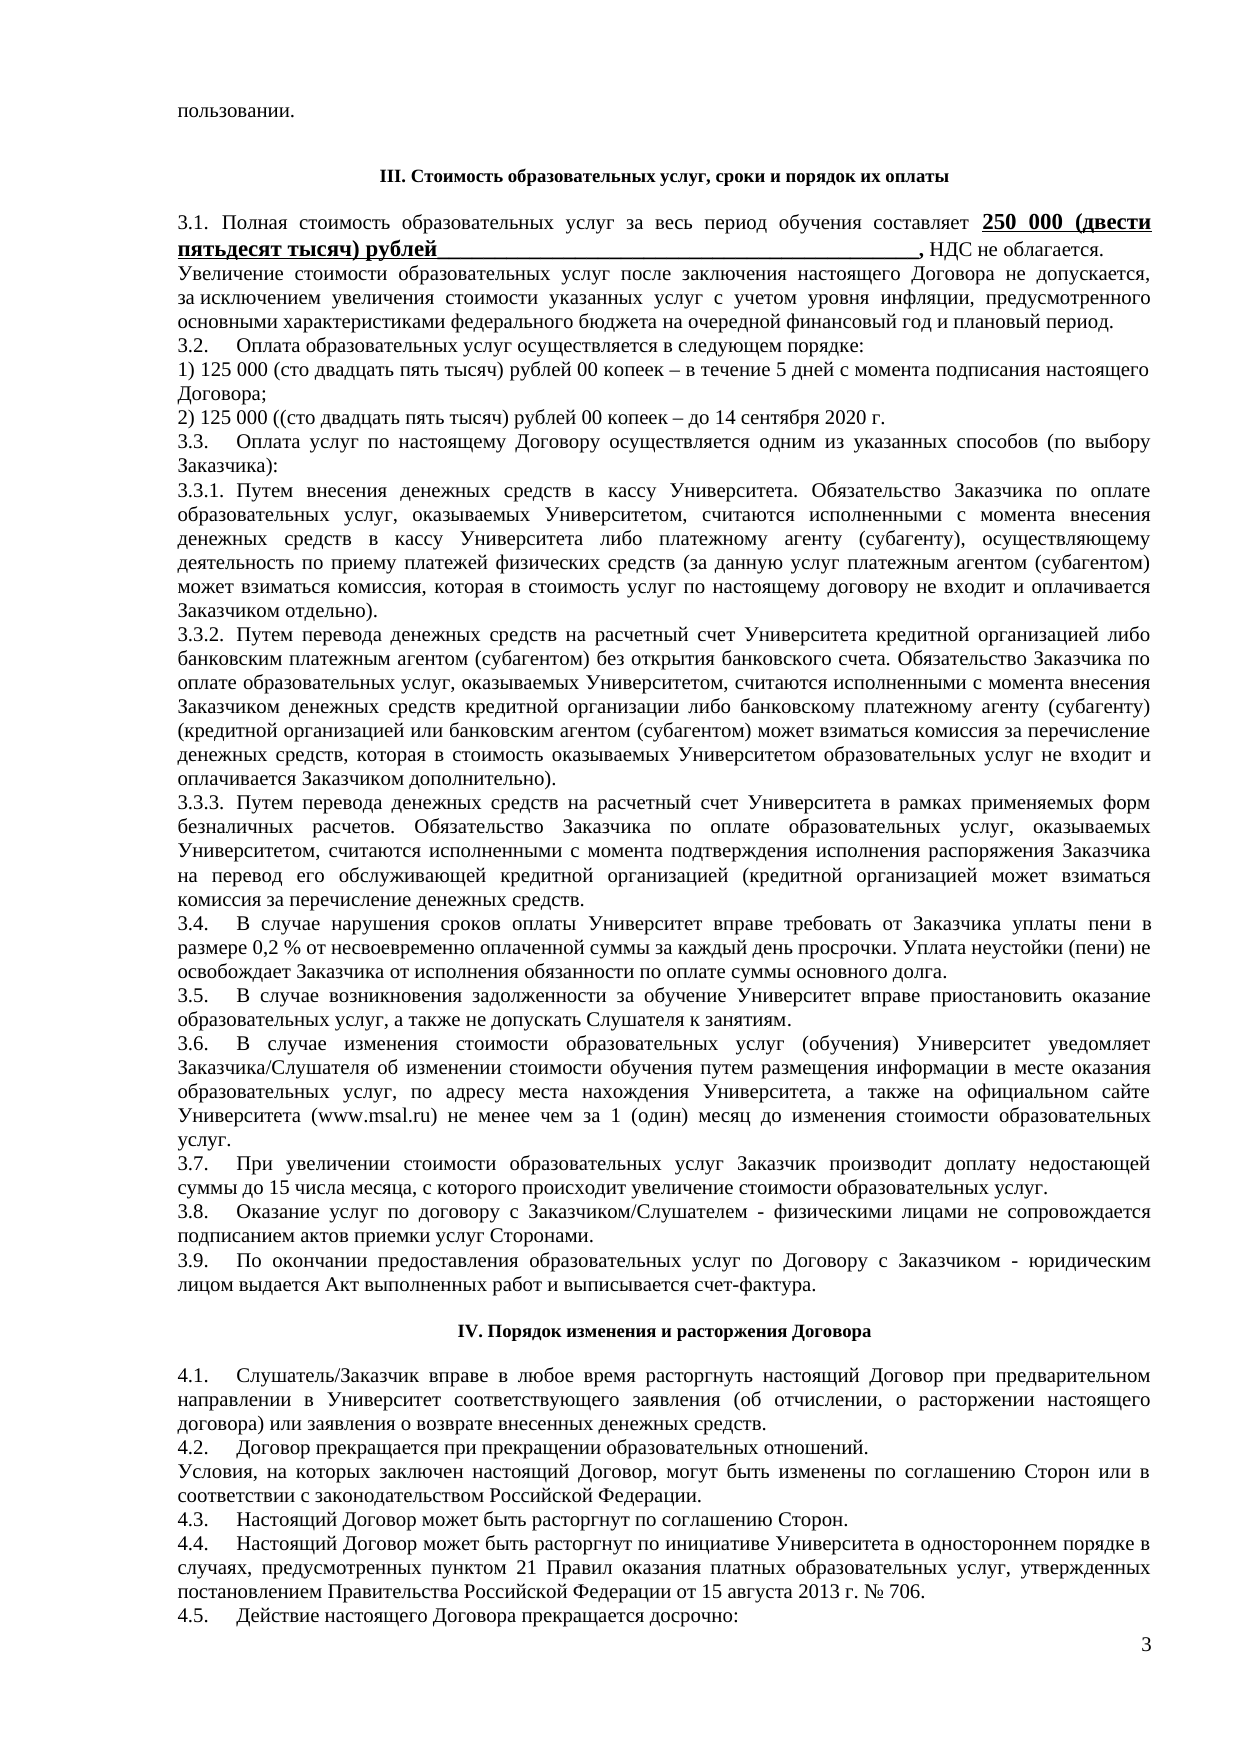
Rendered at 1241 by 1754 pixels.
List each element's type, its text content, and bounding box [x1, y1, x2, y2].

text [177, 98, 1152, 122]
text 4.2. Договор прекращается при прекращении образовательных отношений. [177, 1435, 1152, 1459]
text 2) 125 000 ((сто двадцать пять тысяч) рублей 00 копеек – до 14 сентября 2020 г. [177, 405, 1152, 429]
text 3.3. Оплата услуг по настоящему Договору осуществляется одним из указанных способов (по выбору Заказчика): [177, 429, 1152, 477]
text 4.4. Настоящий Договор может быть расторгнут по инициативе Университета в одностороннем порядке в случаях, предусмотренных пунктом 21 Правил оказания платных образовательных услуг, утвержденных постановлением Правительства Российской Федерации от 15 августа 2013 г. № 706. [177, 1531, 1152, 1603]
text 3.3.1. Путем внесения денежных средств в кассу Университета. Обязательство Заказчика по оплате образовательных услуг, оказываемых Университетом, считаются исполненными с момента внесения денежных средств в кассу Университета либо платежному агенту (субагенту), осуществляющему деятельность по приему платежей физических средств (за данную услуг платежным агентом (субагентом) может взиматься комиссия, которая в стоимость услуг по настоящему договору не входит и оплачивается Заказчиком отдельно). [177, 477, 1152, 622]
text IV. Порядок изменения и расторжения Договора [177, 1320, 1152, 1341]
text 3.2. Оплата образовательных услуг осуществляется в следующем порядке: [177, 333, 1152, 357]
text 3.6. В случае изменения стоимости образовательных услуг (обучения) Университет уведомляет Заказчика/Слушателя об изменении стоимости обучения путем размещения информации в месте оказания образовательных услуг, по адресу места нахождения Университета, а также на официальном сайте Университета (www.msal.ru) не менее чем за 1 (один) месяц до изменения стоимости образовательных услуг. [177, 1031, 1152, 1151]
text Увеличение стоимости образовательных услуг после заключения настоящего Договора не допускается, за исключением увеличения стоимости указанных услуг с учетом уровня инфляции, предусмотренного основными характеристиками федерального бюджета на очередной финансовый год и плановый период. [177, 261, 1152, 333]
text 3.8. Оказание услуг по договору с Заказчиком/Слушателем - физическими лицами не сопровождается подписанием актов приемки услуг Сторонами. [177, 1199, 1152, 1247]
text 3.3.2. Путем перевода денежных средств на расчетный счет Университета кредитной организацией либо банковским платежным агентом (субагентом) без открытия банковского счета. Обязательство Заказчика по оплате образовательных услуг, оказываемых Университетом, считаются исполненными с момента внесения Заказчиком денежных средств кредитной организации либо банковскому платежному агенту (субагенту) (кредитной организацией или банковским агентом (субагентом) может взиматься комиссия за перечисление денежных средств, которая в стоимость оказываемых Университетом образовательных услуг не входит и оплачивается Заказчиком дополнительно). [177, 622, 1152, 790]
text 3.5. В случае возникновения задолженности за обучение Университет вправе приостановить оказание образовательных услуг, а также не допускать Слушателя к занятиям. [177, 983, 1152, 1031]
text 3.4. В случае нарушения сроков оплаты Университет вправе требовать от Заказчика уплаты пени в размере 0,2 % от несвоевременно оплаченной суммы за каждый день просрочки. Уплата неустойки (пени) не освобождает Заказчика от исполнения обязанности по оплате суммы основного долга. [177, 911, 1152, 983]
text III. Стоимость образовательных услуг, сроки и порядок их оплаты [177, 165, 1152, 187]
text 3.7. При увеличении стоимости образовательных услуг Заказчик производит доплату недостающей суммы до 15 числа месяца, с которого происходит увеличение стоимости образовательных услуг. [177, 1151, 1152, 1199]
text 3.9. По окончании предоставления образовательных услуг по Договору с Заказчиком - юридическим лицом выдается Акт выполненных работ и выписывается счет-фактура. [177, 1247, 1152, 1296]
text Условия, на которых заключен настоящий Договор, могут быть изменены по соглашению Сторон или в соответствии с законодательством Российской Федерации. [177, 1459, 1152, 1507]
text 4.3. Настоящий Договор может быть расторгнут по соглашению Сторон. [177, 1507, 1152, 1531]
text 4.5. Действие настоящего Договора прекращается досрочно: [177, 1603, 1152, 1627]
text 4.1. Слушатель/Заказчик вправе в любое время расторгнуть настоящий Договор при предварительном направлении в Университет соответствующего заявления (об отчислении, о расторжении настоящего договора) или заявления о возврате внесенных денежных средств. [177, 1363, 1152, 1435]
text 3.1. Полная стоимость образовательных услуг за весь период обучения составляет 250 000 (двести пятьдесят тысяч) рублей__________________________________________, НДС не облагается. [177, 208, 1152, 261]
text 3.3.3. Путем перевода денежных средств на расчетный счет Университета в рамках применяемых форм безналичных расчетов. Обязательство Заказчика по оплате образовательных услуг, оказываемых Университетом, считаются исполненными с момента подтверждения исполнения распоряжения Заказчика на перевод его обслуживающей кредитной организацией (кредитной организацией может взиматься комиссия за перечисление денежных средств. [177, 790, 1152, 911]
text 1) 125 000 (сто двадцать пять тысяч) рублей 00 копеек – в течение 5 дней с момента подписания настоящего Договора; [177, 357, 1152, 405]
